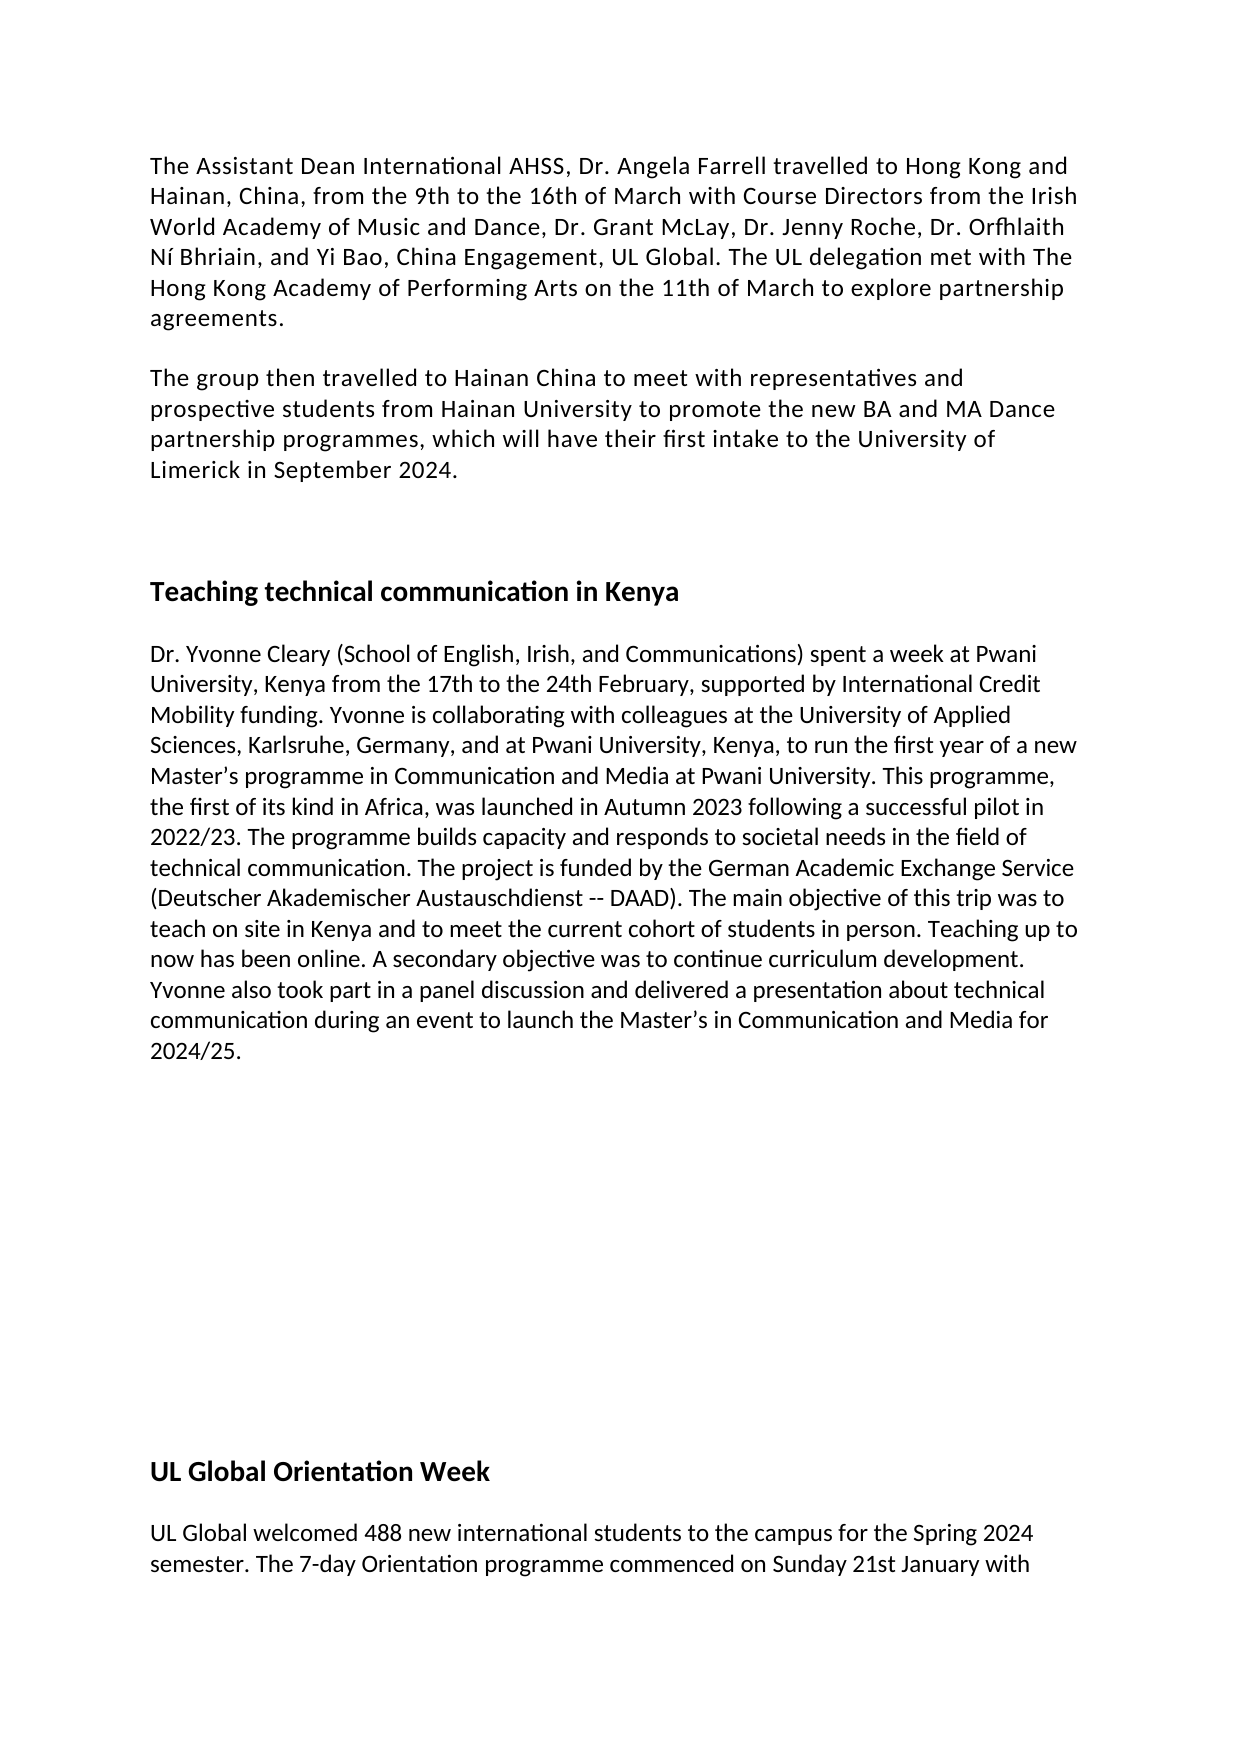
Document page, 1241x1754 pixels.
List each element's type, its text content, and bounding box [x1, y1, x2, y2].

text The Assistant Dean International AHSS, Dr. Angela Farrell travelled to Hong Kong and Hainan, China, from the 9th to the 16th of March with Course Directors from the Irish World Academy of Music and Dance, Dr. Grant McLay, Dr. Jenny Roche, Dr. Orfhlaith Ní Bhriain, and Yi Bao, China Engagement, UL Global. The UL delegation met with The Hong Kong Academy of Performing Arts on the 11th of March to explore partnership agreements. [150, 150, 1090, 333]
text Dr. Yvonne Cleary (School of English, Irish, and Communications) spent a week at Pwani University, Kenya from the 17th to the 24th February, supported by International Credit Mobility funding. Yvonne is collaborating with colleagues at the University of Applied Sciences, Karlsruhe, Germany, and at Pwani University, Kenya, to run the first year of a new Master’s programme in Communication and Media at Pwani University. This programme, the first of its kind in Africa, was launched in Autumn 2023 following a successful pilot in 2022/23. The programme builds capacity and responds to societal needs in the field of technical communication. The project is funded by the German Academic Exchange Service (Deutscher Akademischer Austauschdienst -- DAAD). The main objective of this trip was to teach on site in Kenya and to meet the current cohort of students in person. Teaching up to now has been online. A secondary objective was to continue curriculum development. Yvonne also took part in a panel discussion and delivered a presentation about technical communication during an event to launch the Master’s in Communication and Media for 2024/25. [150, 638, 1090, 1065]
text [150, 1517, 1090, 1578]
text Teaching technical communication in Kenya [150, 573, 1090, 609]
text UL Global Orientation Week [150, 1453, 1090, 1488]
text The group then travelled to Hainan China to meet with representatives and prospective students from Hainan University to promote the new BA and MA Dance partnership programmes, which will have their first intake to the University of Limerick in September 2024. [150, 362, 1090, 484]
